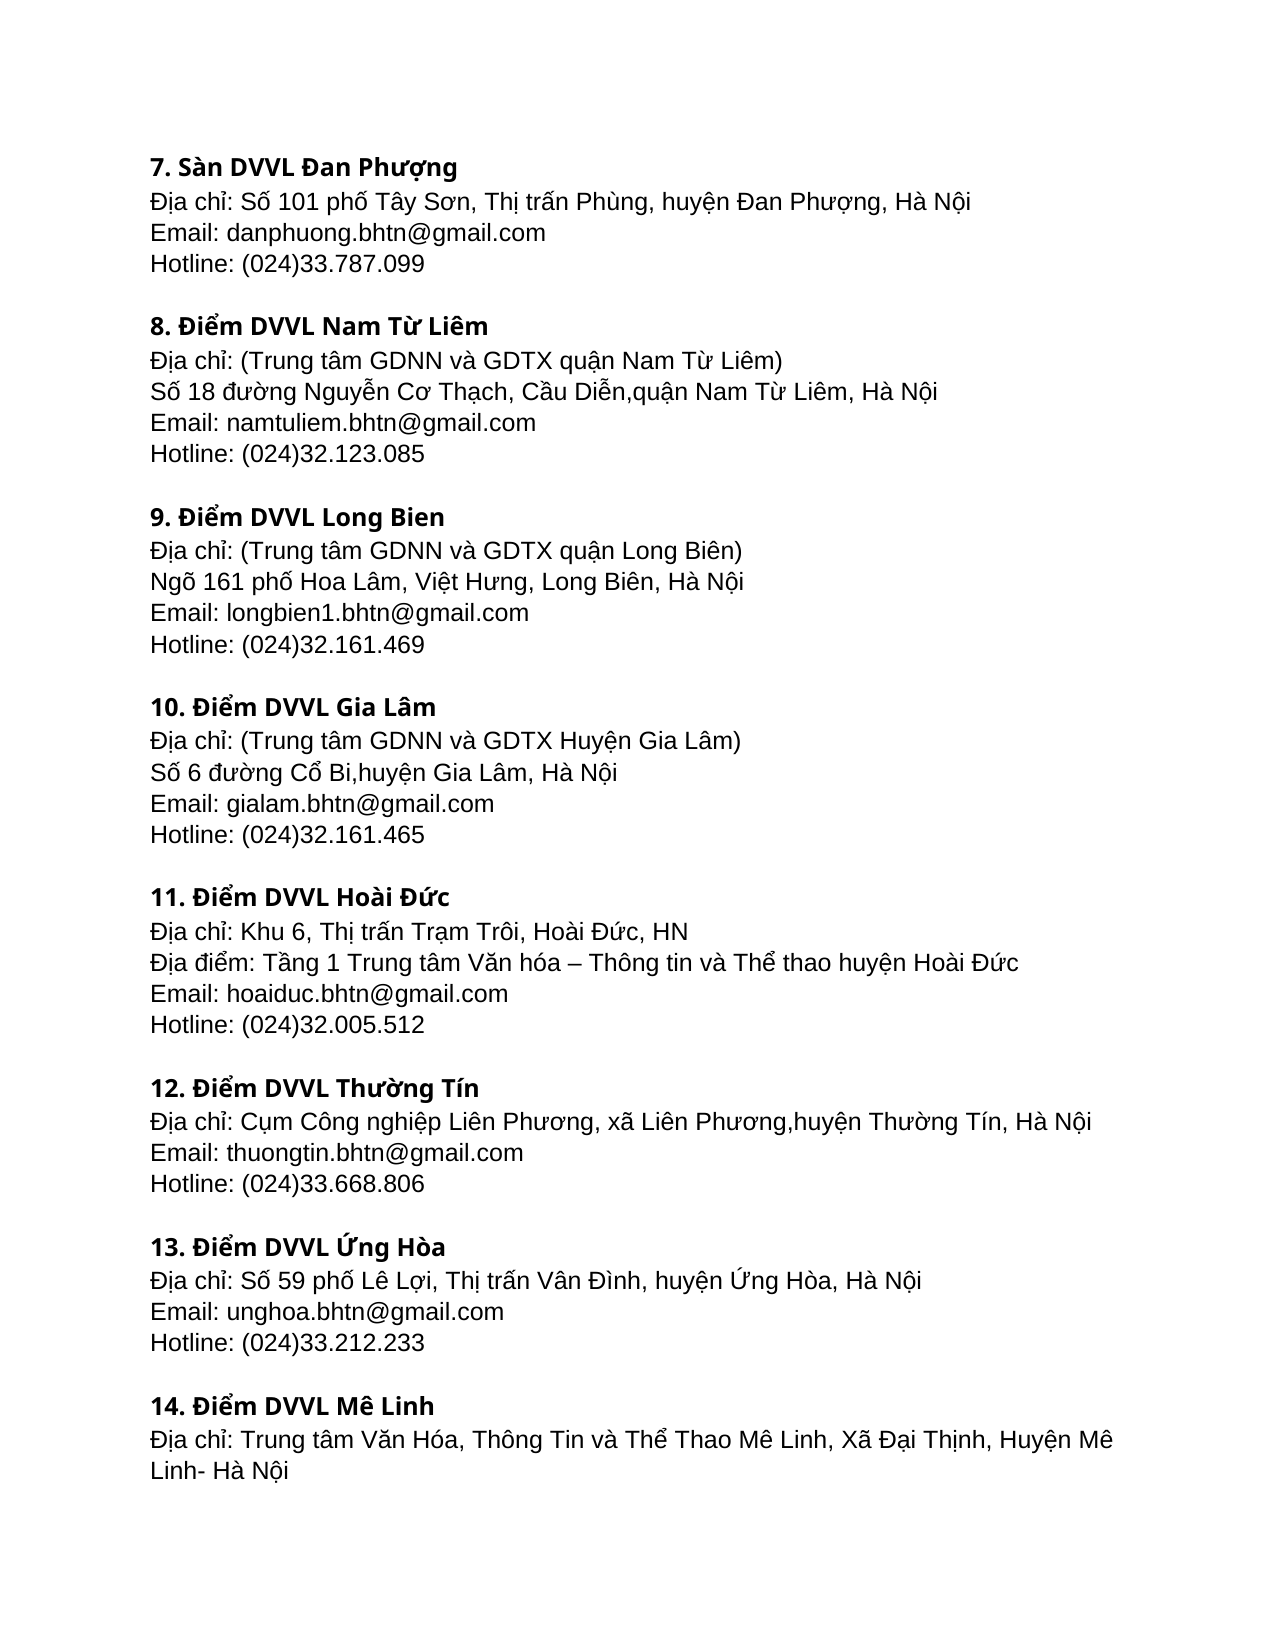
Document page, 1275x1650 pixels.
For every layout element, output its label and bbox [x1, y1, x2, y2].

text [150, 150, 1125, 1485]
